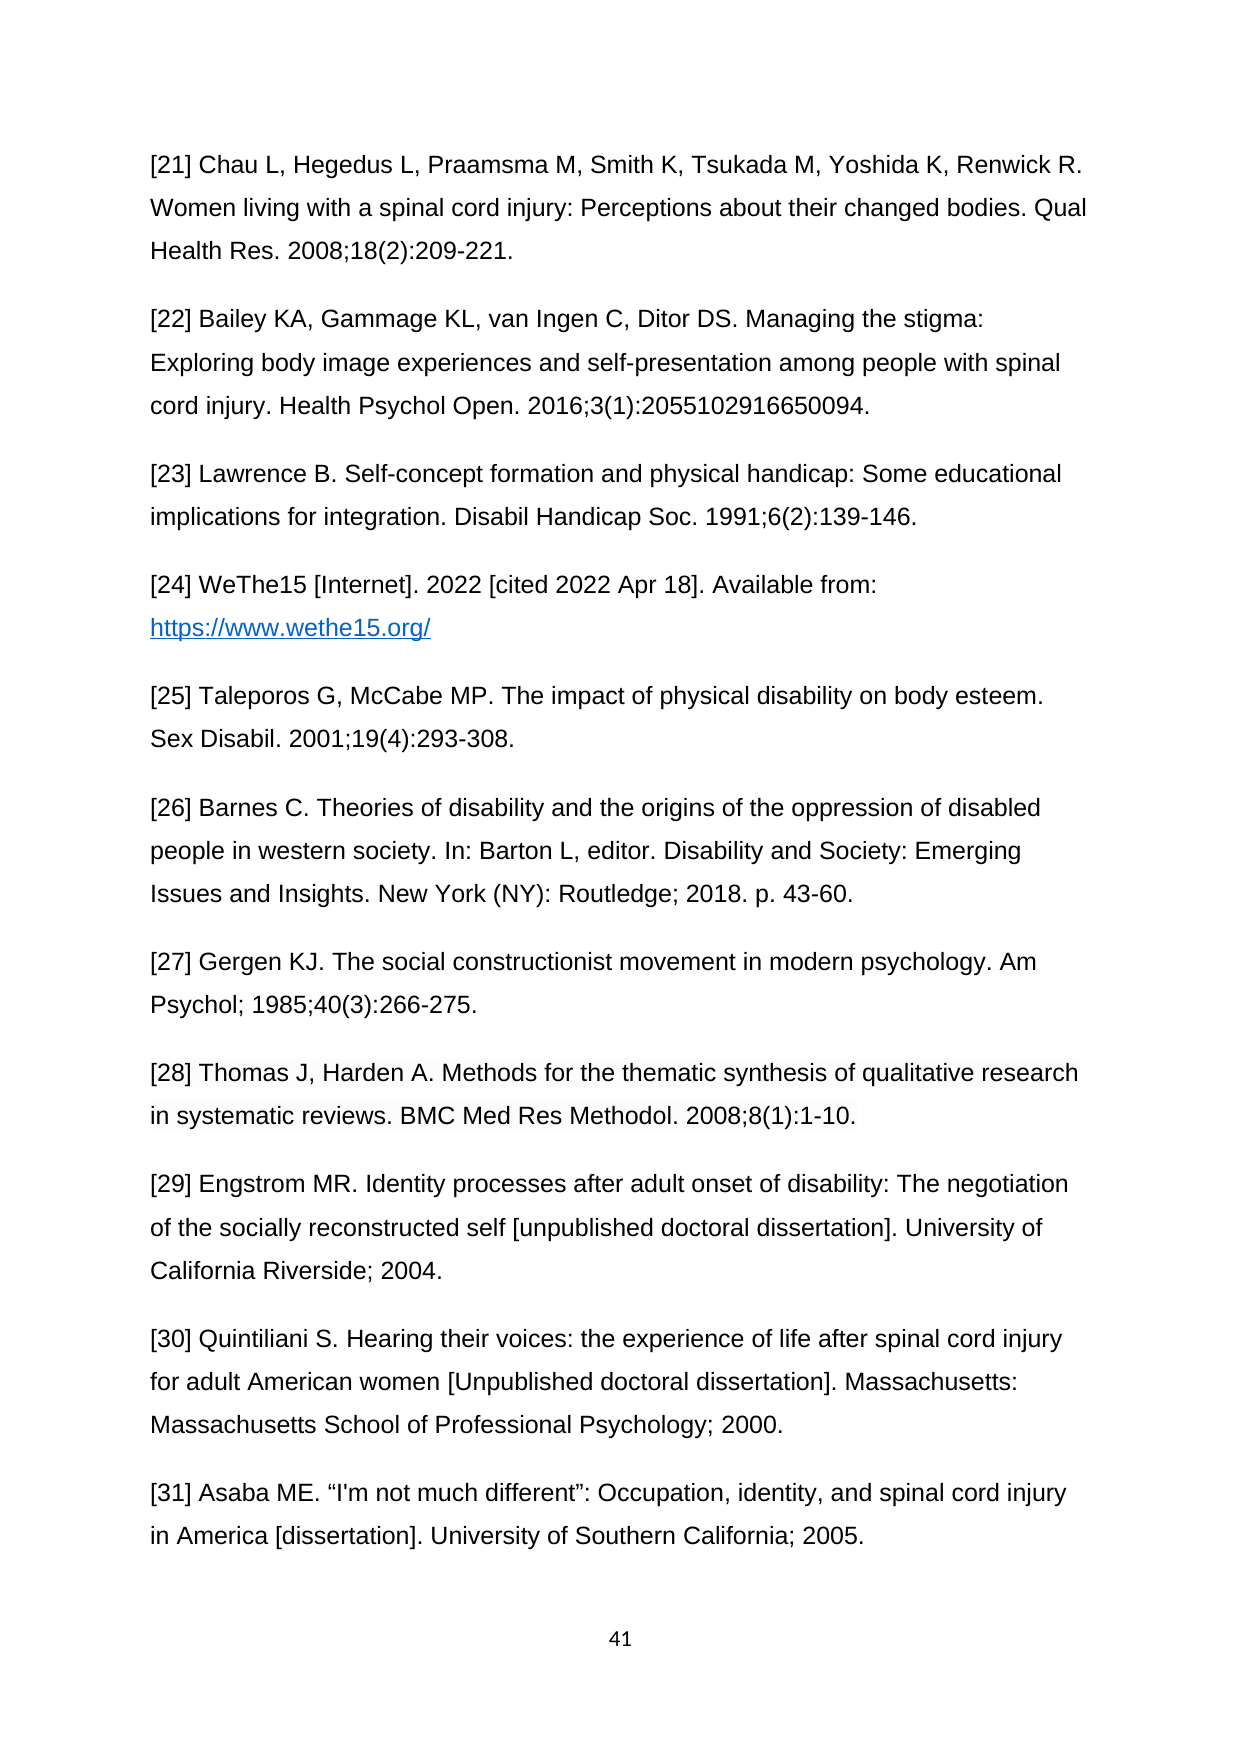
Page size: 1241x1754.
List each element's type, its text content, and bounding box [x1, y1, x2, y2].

text [26] Barnes C. Theories of disability and the origins of the oppression of disabled people in western society. In: Barton L, editor. Disability and Society: Emerging Issues and Insights. New York (NY): Routledge; 2018. p. 43-60. [150, 792, 1090, 907]
text [28] Thomas J, Harden A. Methods for the thematic synthesis of qualitative research in systematic reviews. BMC Med Res Methodol. 2008;8(1):1-10. [150, 1058, 1090, 1130]
text [23] Lawrence B. Self-concept formation and physical handicap: Some educational implications for integration. Disabil Handicap Soc. 1991;6(2):139-146. [150, 459, 1090, 531]
text [21] Chau L, Hegedus L, Praamsma M, Smith K, Tsukada M, Yoshida K, Renwick R. Women living with a spinal cord injury: Perceptions about their changed bodies. Qual Health Res. 2008;18(2):209-221. [150, 150, 1090, 265]
text [25] Taleporos G, McCabe MP. The impact of physical disability on body esteem. Sex Disabil. 2001;19(4):293-308. [150, 681, 1090, 753]
text [29] Engstrom MR. Identity processes after adult onset of disability: The negotiation of the socially reconstructed self [unpublished doctoral dissertation]. University of California Riverside; 2004. [150, 1169, 1090, 1284]
text [30] Quintiliani S. Hearing their voices: the experience of life after spinal cord injury for adult American women [Unpublished doctoral dissertation]. Massachusetts: Massachusetts School of Professional Psychology; 2000. [150, 1324, 1090, 1439]
text [27] Gergen KJ. The social constructionist movement in modern psychology. Am Psychol; 1985;40(3):266-275. [150, 947, 1090, 1019]
text [22] Bailey KA, Gammage KL, van Ingen C, Ditor DS. Managing the stigma: Exploring body image experiences and self-presentation among people with spinal cord injury. Health Psychol Open. 2016;3(1):2055102916650094. [150, 304, 1090, 419]
text [24] WeThe15 [Internet]. 2022 [cited 2022 Apr 18]. Available from: https://www.wethe15.org/ [150, 570, 1090, 642]
text [31] Asaba ME. “I'm not much different”: Occupation, identity, and spinal cord injury in America [dissertation]. University of Southern California; 2005. [150, 1478, 1090, 1550]
